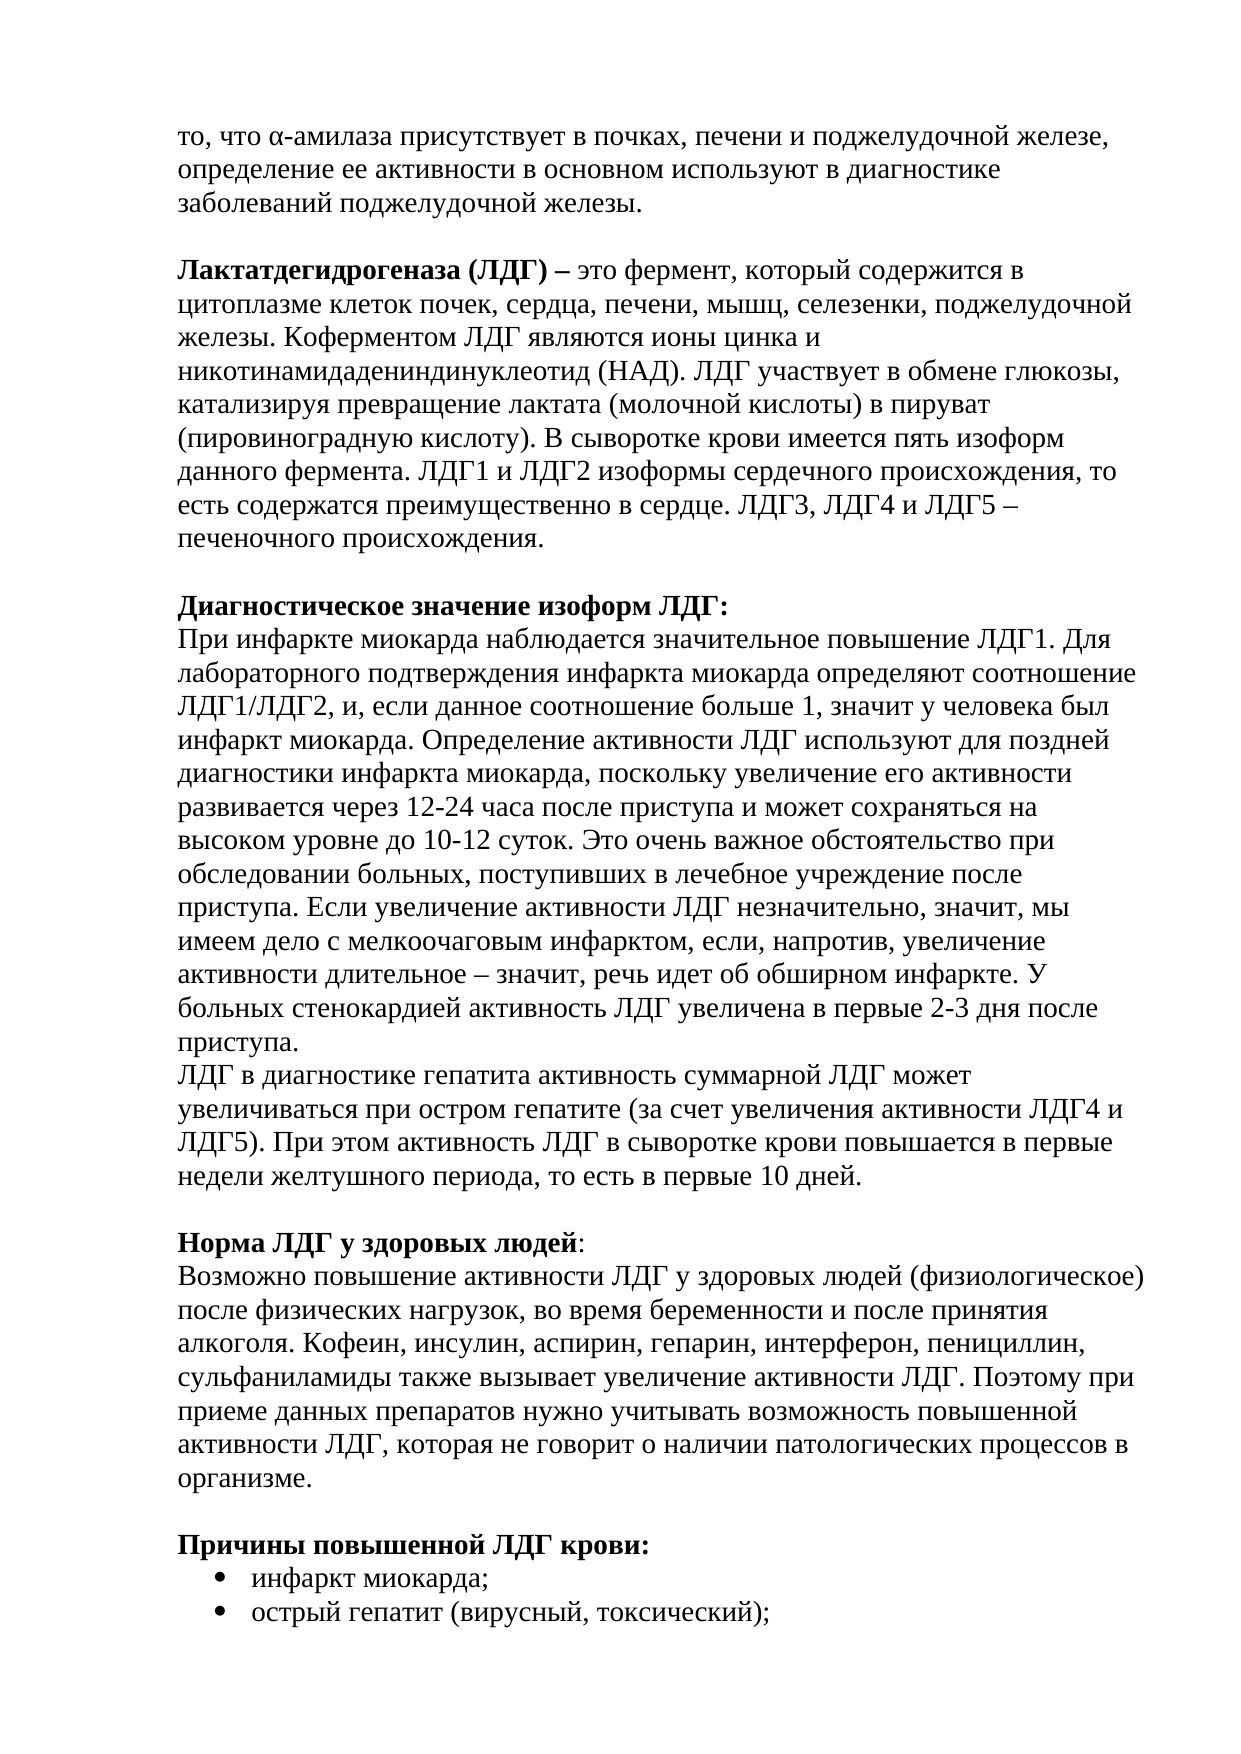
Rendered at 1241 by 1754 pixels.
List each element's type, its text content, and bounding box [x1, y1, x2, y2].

text Причины повышенной ЛДГ крови: [177, 1527, 1152, 1560]
list острый гепатит (вирусный, токсический); [215, 1594, 1152, 1628]
text Лактатдегидрогеназа (ЛДГ) – это фермент, который содержится в цитоплазме клеток почек, сердца, печени, мышц, селезенки, поджелудочной железы. Коферментом ЛДГ являются ионы цинка и никотинамидадениндинуклеотид (НАД). ЛДГ участвует в обмене глюкозы, катализируя превращение лактата (молочной кислоты) в пируват (пировиноградную кислоту). В сыворотке крови имеется пять изоформ данного фермента. ЛДГ1 и ЛДГ2 изоформы сердечного происхождения, то есть содержатся преимущественно в сердце. ЛДГ3, ЛДГ4 и ЛДГ5 – печеночного происхождения. [177, 252, 1152, 554]
list инфаркт миокарда; [215, 1560, 1152, 1594]
text При инфаркте миокарда наблюдается значительное повышение ЛДГ1. Для лабораторного подтверждения инфаркта миокарда определяют соотношение ЛДГ1/ЛДГ2, и, если данное соотношение больше 1, значит у человека был инфаркт миокарда. Определение активности ЛДГ используют для поздней диагностики инфаркта миокарда, поскольку увеличение его активности развивается через 12-24 часа после приступа и может сохраняться на высоком уровне до 10-12 суток. Это очень важное обстоятельство при обследовании больных, поступивших в лечебное учреждение после приступа. Если увеличение активности ЛДГ незначительно, значит, мы имеем дело с мелкоочаговым инфарктом, если, напротив, увеличение активности длительное – значит, речь идет об обширном инфаркте. У больных стенокардией активность ЛДГ увеличена в первые 2-3 дня после приступа. [177, 621, 1152, 1057]
text Возможно повышение активности ЛДГ у здоровых людей (физиологическое) после физических нагрузок, во время беременности и после принятия алкоголя. Кофеин, инсулин, аспирин, гепарин, интерферон, пенициллин, сульфаниламиды также вызывает увеличение активности ЛДГ. Поэтому при приеме данных препаратов нужно учитывать возможность повышенной активности ЛДГ, которая не говорит о наличии патологических процессов в организме. [177, 1258, 1152, 1493]
text Норма ЛДГ у здоровых людей: [177, 1225, 1152, 1258]
text ЛДГ в диагностике гепатита активность суммарной ЛДГ может увеличиваться при остром гепатите (за счет увеличения активности ЛДГ4 и ЛДГ5). При этом активность ЛДГ в сыворотке крови повышается в первые недели желтушного периода, то есть в первые 10 дней. [177, 1057, 1152, 1191]
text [177, 118, 1152, 219]
text Диагностическое значение изоформ ЛДГ: [177, 588, 1152, 621]
